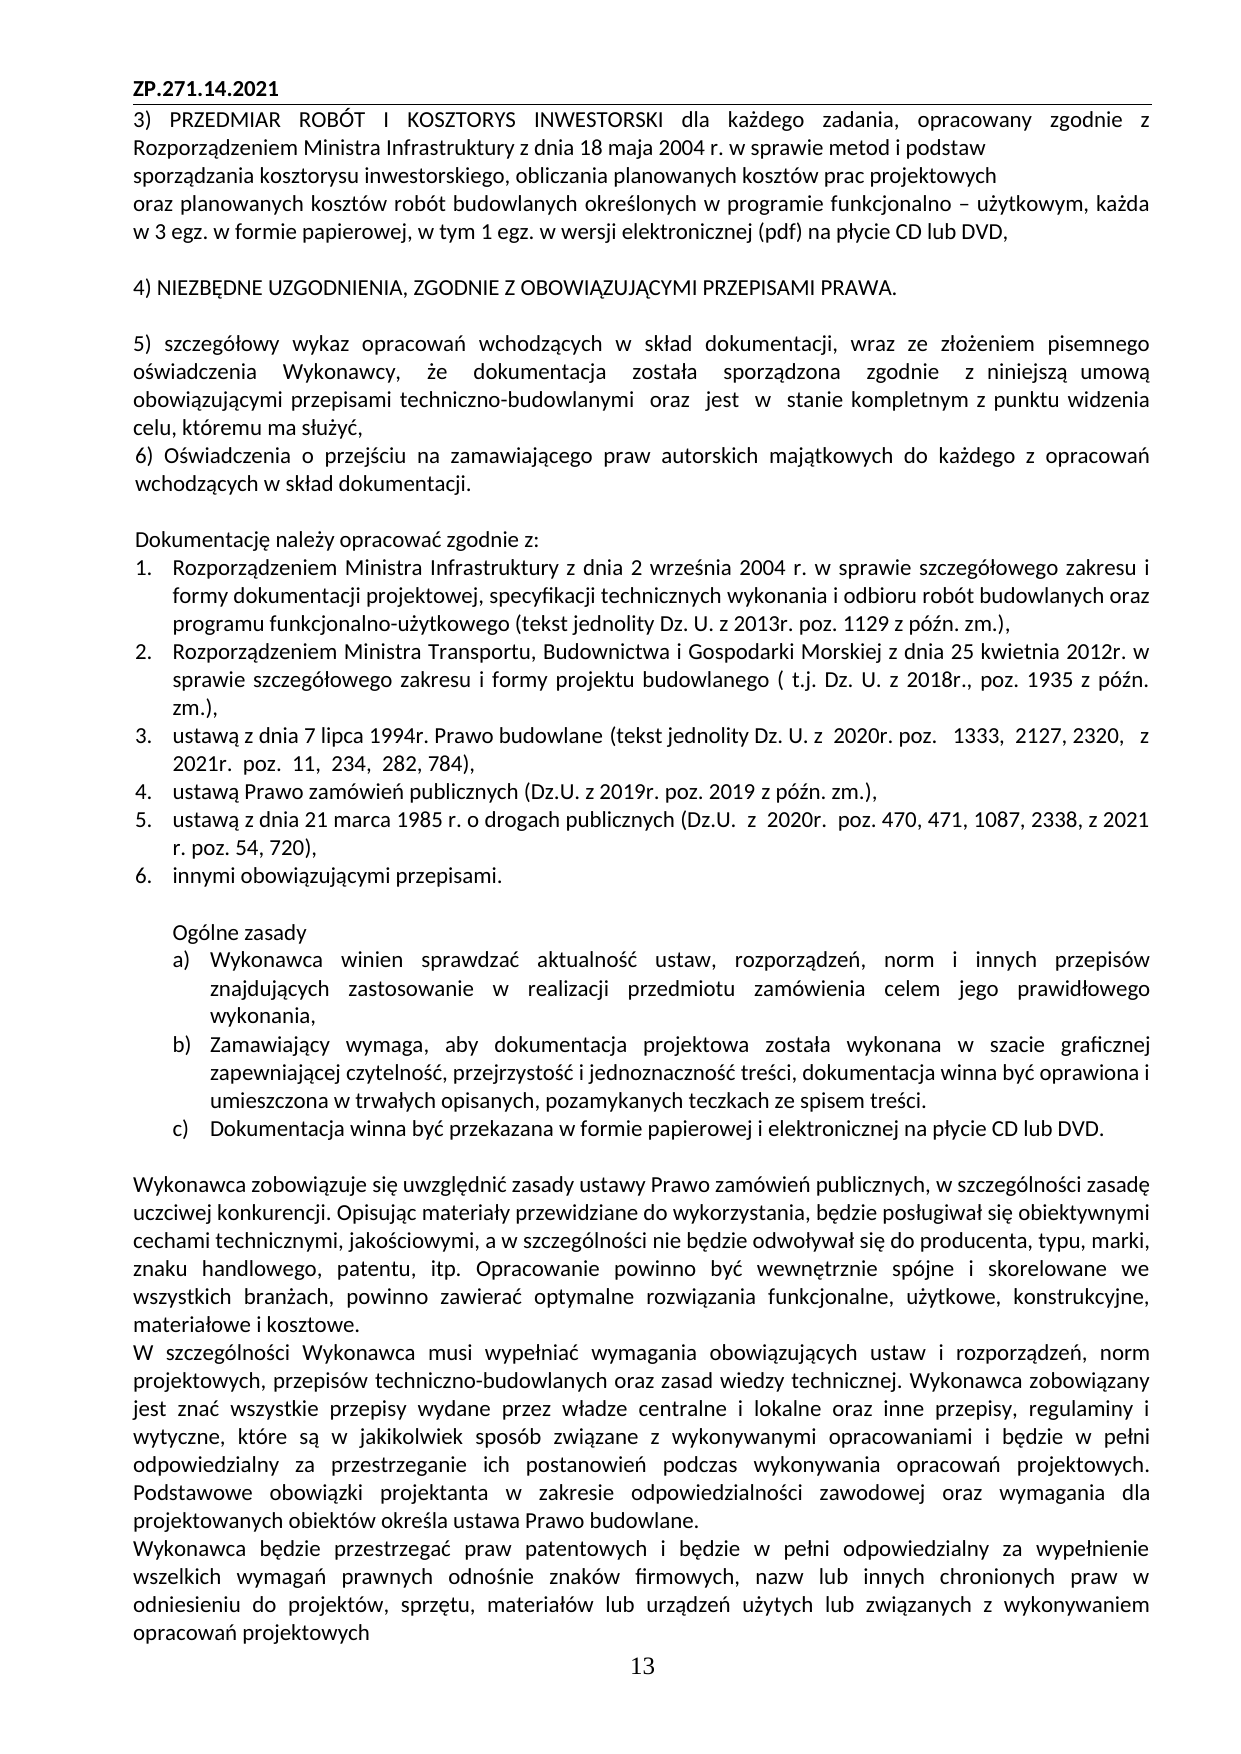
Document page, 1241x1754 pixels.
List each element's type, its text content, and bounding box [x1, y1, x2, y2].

list ustawą z dnia 7 lipca 1994r. Prawo budowlane (tekst jednolity Dz. U. z 2020r. poz. 1333, 2127, 2320, z 2021r. poz. 11, 234, 282, 784), [135, 721, 1152, 777]
list Dokumentacja winna być przekazana w formie papierowej i elektronicznej na płycie CD lub DVD. [172, 1114, 1152, 1142]
list Rozporządzeniem Ministra Infrastruktury z dnia 2 września 2004 r. w sprawie szczegółowego zakresu i formy dokumentacji projektowej, specyfikacji technicznych wykonania i odbioru robót budowlanych oraz programu funkcjonalno-użytkowego (tekst jednolity Dz. U. z 2013r. poz. 1129 z późn. zm.), [135, 553, 1152, 637]
text Dokumentację należy opracować zgodnie z: [135, 525, 1152, 553]
text 6) Oświadczenia o przejściu na zamawiającego praw autorskich majątkowych do każdego z opracowań wchodzących w skład dokumentacji. [135, 441, 1152, 497]
list Rozporządzeniem Ministra Transportu, Budownictwa i Gospodarki Morskiej z dnia 25 kwietnia 2012r. w sprawie szczegółowego zakresu i formy projektu budowlanego ( t.j. Dz. U. z 2018r., poz. 1935 z późn. zm.), [135, 637, 1152, 721]
text oraz planowanych kosztów robót budowlanych określonych w programie funkcjonalno – użytkowym, każda w 3 egz. w formie papierowej, w tym 1 egz. w wersji elektronicznej (pdf) na płycie CD lub DVD, [133, 189, 1152, 245]
list ustawą z dnia 21 marca 1985 r. o drogach publicznych (Dz.U. z 2020r. poz. 470, 471, 1087, 2338, z 2021 r. poz. 54, 720), [135, 806, 1152, 862]
text 5) szczegółowy wykaz opracowań wchodzących w skład dokumentacji, wraz ze złożeniem pisemnego oświadczenia Wykonawcy, że dokumentacja została sporządzona zgodnie z niniejszą umową obowiązującymi przepisami techniczno-budowlanymi oraz jest w stanie kompletnym z punktu widzenia celu, któremu ma służyć, [133, 329, 1152, 441]
list Zamawiający wymaga, aby dokumentacja projektowa została wykonana w szacie graficznej zapewniającej czytelność, przejrzystość i jednoznaczność treści, dokumentacja winna być oprawiona i umieszczona w trwałych opisanych, pozamykanych teczkach ze spisem treści. [172, 1030, 1152, 1114]
text sporządzania kosztorysu inwestorskiego, obliczania planowanych kosztów prac projektowych [133, 161, 1152, 189]
text 4) NIEZBĘDNE UZGODNIENIA, ZGODNIE Z OBOWIĄZUJĄCYMI PRZEPISAMI PRAWA. [133, 273, 1152, 301]
list innymi obowiązującymi przepisami. [135, 862, 1152, 889]
text 3) PRZEDMIAR ROBÓT I KOSZTORYS INWESTORSKI dla każdego zadania, opracowany zgodnie z Rozporządzeniem Ministra Infrastruktury z dnia 18 maja 2004 r. w sprawie metod i podstaw [133, 105, 1152, 161]
list Wykonawca winien sprawdzać aktualność ustaw, rozporządzeń, norm i innych przepisów znajdujących zastosowanie w realizacji przedmiotu zamówienia celem jego prawidłowego wykonania, [172, 946, 1152, 1030]
text Ogólne zasady [172, 918, 1152, 946]
text Wykonawca będzie przestrzegać praw patentowych i będzie w pełni odpowiedzialny za wypełnienie wszelkich wymagań prawnych odnośnie znaków firmowych, nazw lub innych chronionych praw w odniesieniu do projektów, sprzętu, materiałów lub urządzeń użytych lub związanych z wykonywaniem opracowań projektowych [133, 1534, 1152, 1646]
list ustawą Prawo zamówień publicznych (Dz.U. z 2019r. poz. 2019 z późn. zm.), [135, 777, 1152, 806]
text W szczególności Wykonawca musi wypełniać wymagania obowiązujących ustaw i rozporządzeń, norm projektowych, przepisów techniczno-budowlanych oraz zasad wiedzy technicznej. Wykonawca zobowiązany jest znać wszystkie przepisy wydane przez władze centralne i lokalne oraz inne przepisy, regulaminy i wytyczne, które są w jakikolwiek sposób związane z wykonywanymi opracowaniami i będzie w pełni odpowiedzialny za przestrzeganie ich postanowień podczas wykonywania opracowań projektowych. Podstawowe obowiązki projektanta w zakresie odpowiedzialności zawodowej oraz wymagania dla projektowanych obiektów określa ustawa Prawo budowlane. [133, 1338, 1152, 1534]
text Wykonawca zobowiązuje się uwzględnić zasady ustawy Prawo zamówień publicznych, w szczególności zasadę uczciwej konkurencji. Opisując materiały przewidziane do wykorzystania, będzie posługiwał się obiektywnymi cechami technicznymi, jakościowymi, a w szczególności nie będzie odwoływał się do producenta, typu, marki, znaku handlowego, patentu, itp. Opracowanie powinno być wewnętrznie spójne i skorelowane we wszystkich branżach, powinno zawierać optymalne rozwiązania funkcjonalne, użytkowe, konstrukcyjne, materiałowe i kosztowe. [133, 1170, 1152, 1338]
